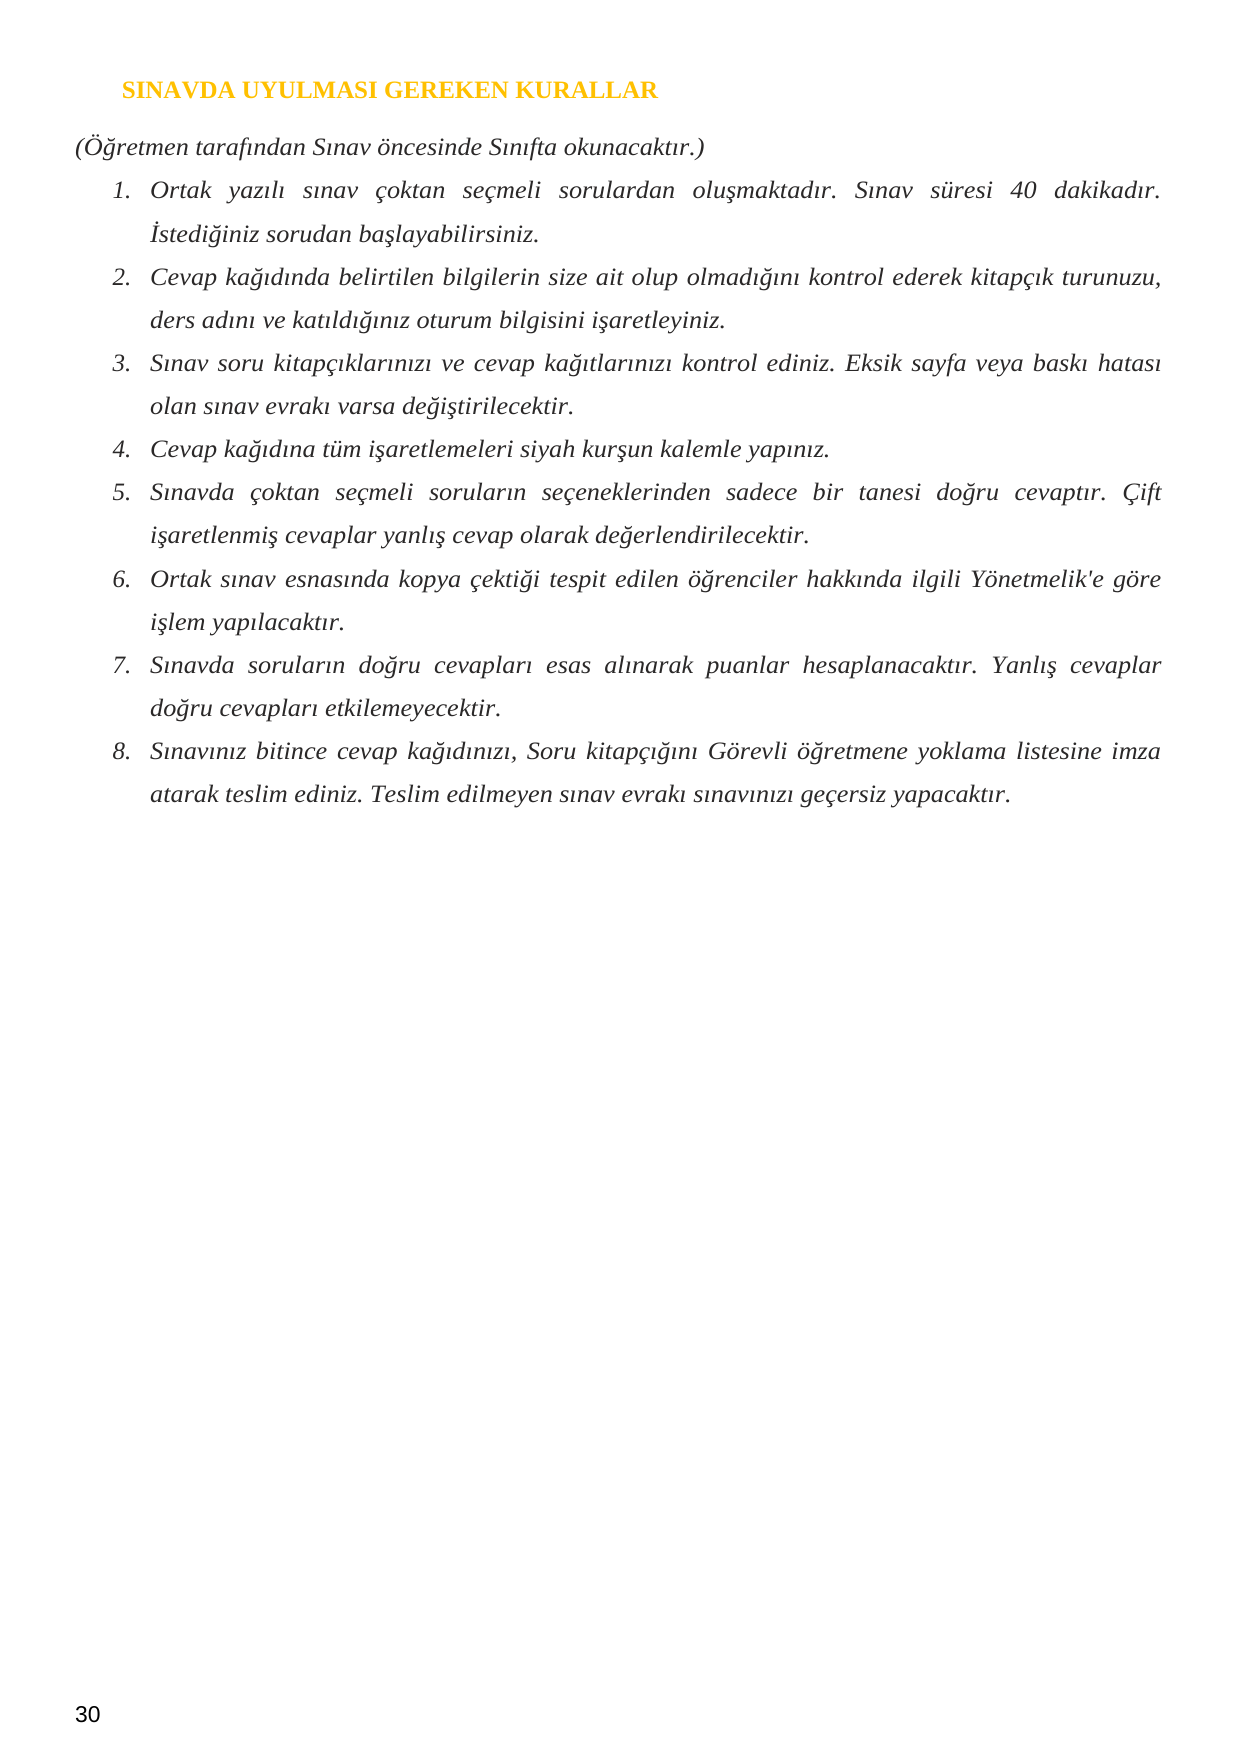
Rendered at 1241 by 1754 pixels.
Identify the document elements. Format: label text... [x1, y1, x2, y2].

subtitle SINAVDA UYULMASI GEREKEN KURALLAR [122, 75, 1165, 104]
list Cevap kağıdında belirtilen bilgilerin size ait olup olmadığını kontrol ederek kitapçık turunuzu, ders adını ve katıldığınız oturum bilgisini işaretleyiniz. [112, 262, 1165, 334]
list Ortak yazılı sınav çoktan seçmeli sorulardan oluşmaktadır. Sınav süresi 40 dakikadır. İstediğiniz sorudan başlayabilirsiniz. [112, 176, 1165, 247]
list Sınavda çoktan seçmeli soruların seçeneklerinden sadece bir tanesi doğru cevaptır. Çift işaretlenmiş cevaplar yanlış cevap olarak değerlendirilecektir. [112, 477, 1165, 549]
list Sınav soru kitapçıklarınızı ve cevap kağıtlarınızı kontrol ediniz. Eksik sayfa veya baskı hatası olan sınav evrakı varsa değiştirilecektir. [112, 348, 1165, 420]
list Sınavınız bitince cevap kağıdınızı, Soru kitapçığını Görevli öğretmene yoklama listesine imza atarak teslim ediniz. Teslim edilmeyen sınav evrakı sınavınızı geçersiz yapacaktır. [112, 736, 1165, 808]
list Sınavda soruların doğru cevapları esas alınarak puanlar hesaplanacaktır. Yanlış cevaplar doğru cevapları etkilemeyecektir. [112, 650, 1165, 722]
text (Öğretmen tarafından Sınav öncesinde Sınıfta okunacaktır.) [75, 132, 1165, 161]
list Ortak sınav esnasında kopya çektiği tespit edilen öğrenciler hakkında ilgili Yönetmelik'e göre işlem yapılacaktır. [112, 564, 1165, 636]
list Cevap kağıdına tüm işaretlemeleri siyah kurşun kalemle yapınız. [112, 434, 1165, 463]
